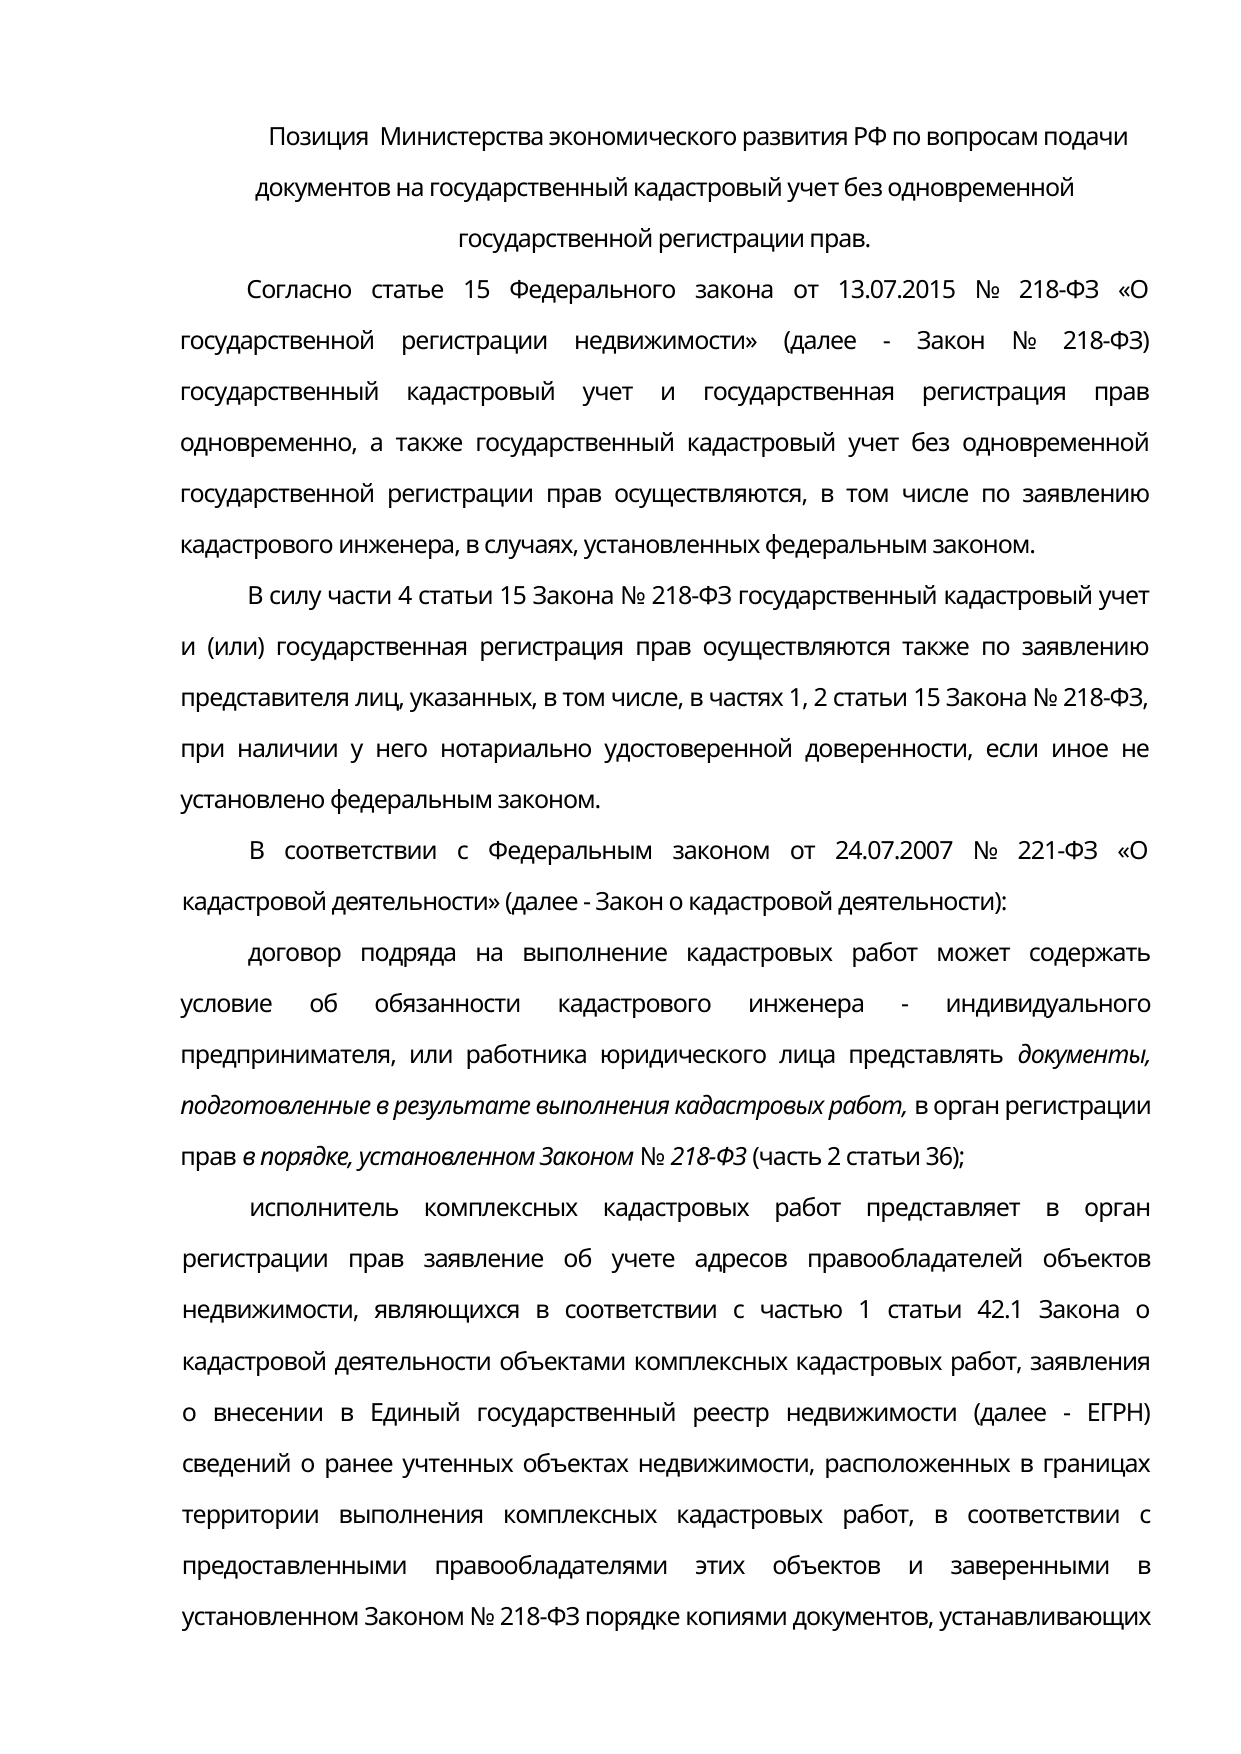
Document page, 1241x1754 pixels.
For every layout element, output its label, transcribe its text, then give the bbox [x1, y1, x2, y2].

text договор подряда на выполнение кадастровых работ может содержать условие об обязанности кадастрового инженера - индивидуального предпринимателя, или работника юридического лица представлять документы, подготовленные в результате выполнения кадастровых работ, в орган регистрации прав в порядке, установленном Законом № 218-ФЗ (часть 2 статьи 36); [180, 935, 1152, 1173]
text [182, 1190, 1152, 1632]
text Согласно статье 15 Федерального закона от 13.07.2015 № 218-ФЗ «О государственной регистрации недвижимости» (далее - Закон № 218-ФЗ) государственный кадастровый учет и государственная регистрация прав одновременно, а также государственный кадастровый учет без одновременной государственной регистрации прав осуществляются, в том числе по заявлению кадастрового инженера, в случаях, установленных федеральным законом. [179, 271, 1150, 561]
text В соответствии с Федеральным законом от 24.07.2007 № 221-ФЗ «О кадастровой деятельности» (далее - Закон о кадастровой деятельности): [182, 833, 1149, 918]
text Позиция Министерства экономического развития РФ по вопросам подачи документов на государственный кадастровый учет без одновременной государственной регистрации прав. [179, 118, 1150, 254]
text В силу части 4 статьи 15 Закона № 218-ФЗ государственный кадастровый учет и (или) государственная регистрация прав осуществляются также по заявлению представителя лиц, указанных, в том числе, в частях 1, 2 статьи 15 Закона № 218-ФЗ, при наличии у него нотариально удостоверенной доверенности, если иное не установлено федеральным законом. [180, 577, 1150, 816]
